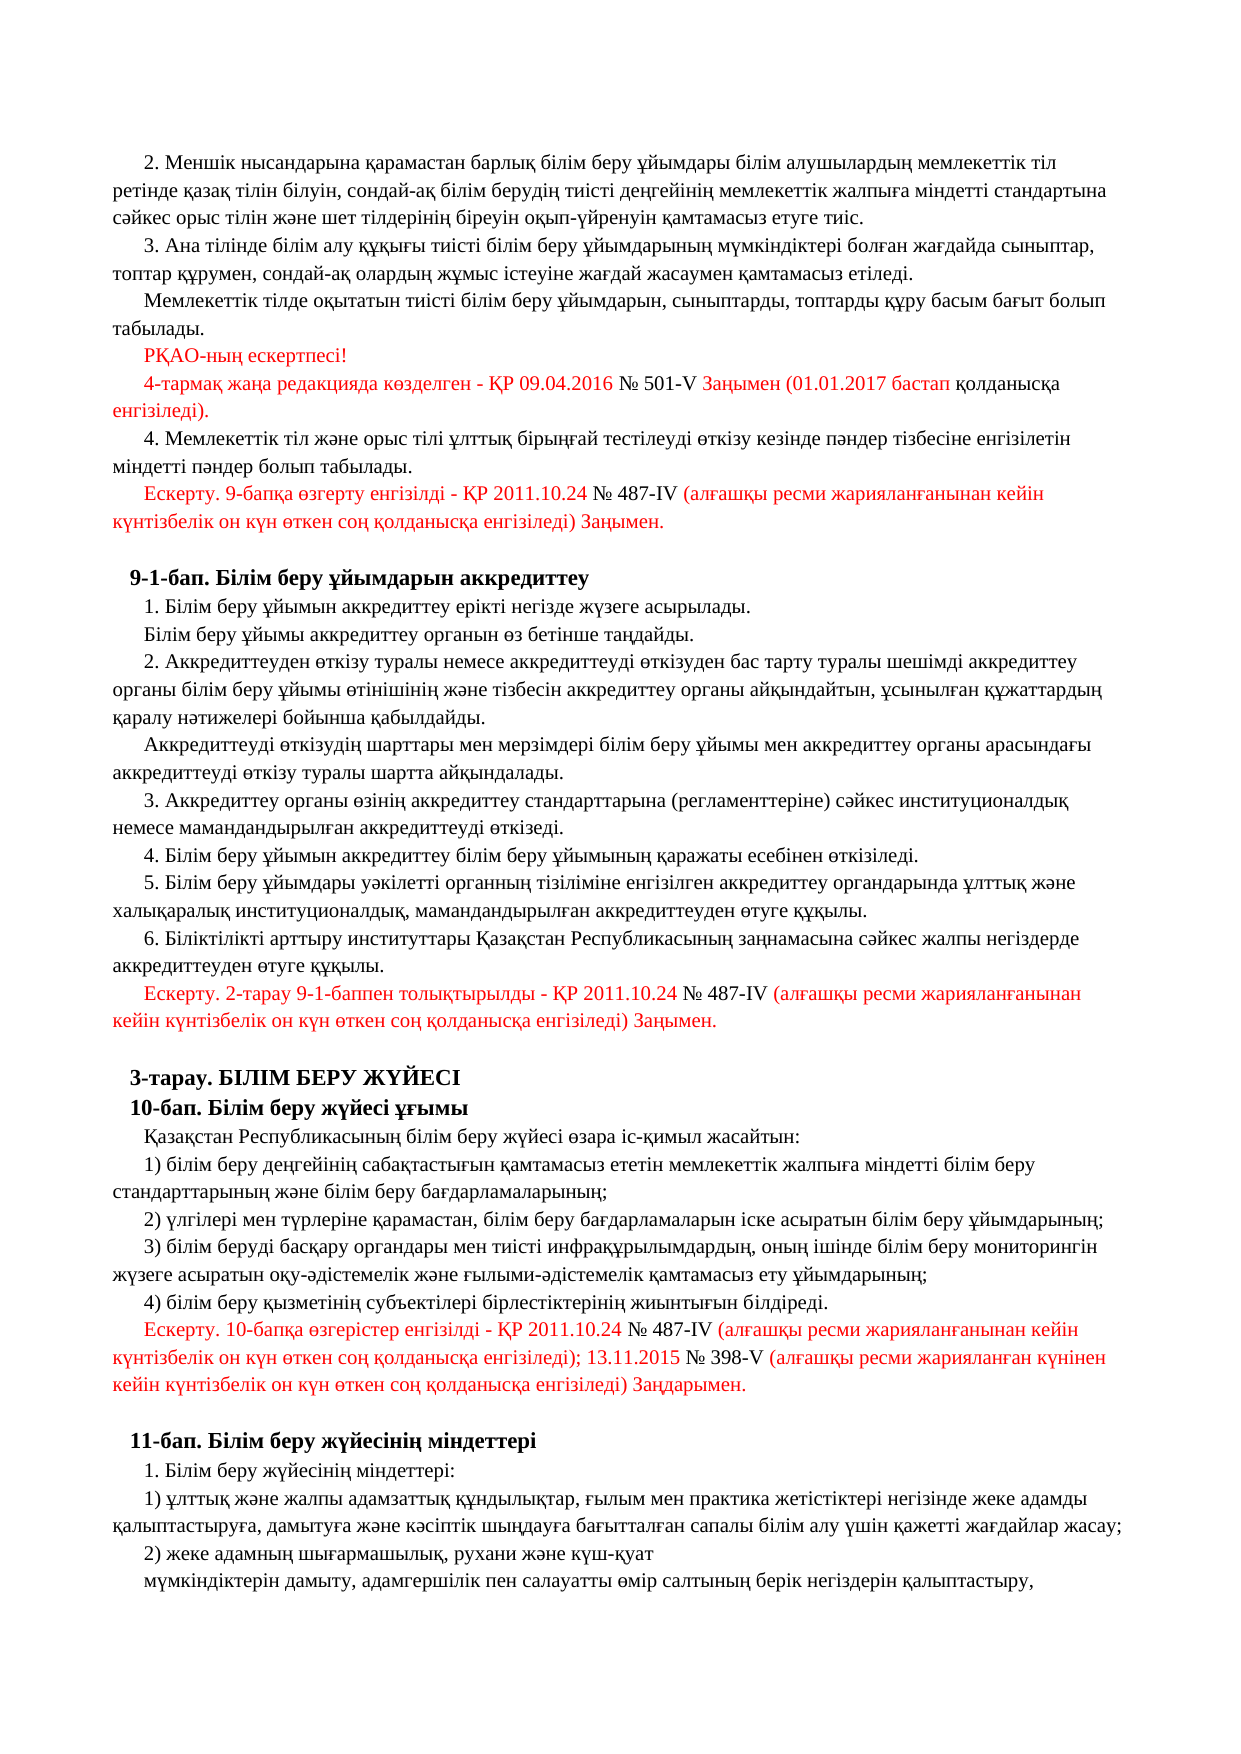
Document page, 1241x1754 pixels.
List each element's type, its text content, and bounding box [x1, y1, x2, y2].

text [112, 150, 1128, 561]
text 10-бап. Білім беру жүйесі ұғымы [112, 1094, 1128, 1120]
text 1. Білім беру ұйымын аккредиттеу ерікті негізде жүзеге асырылады. Білім беру ұйымы аккредиттеу органын өз бетінше таңдайды. 2. Аккредиттеуден өткізу туралы немесе аккредиттеуді өткізуден бас тарту туралы шешімді аккредиттеу органы білім беру ұйымы өтінішінің және тізбесін аккредиттеу органы айқындайтын, ұсынылған құжаттардың қаралу нәтижелері бойынша қабылдайды. Аккредиттеуді өткізудің шарттары мен мерзімдері білім беру ұйымы мен аккредиттеу органы арасындағы аккредиттеуді өткізу туралы шартта айқындалады. 3. Аккредиттеу органы өзінің аккредиттеу стандарттарына (регламенттеріне) сәйкес институционалдық немесе мамандандырылған аккредиттеуді өткізеді. 4. Білім беру ұйымын аккредиттеу білім беру ұйымының қаражаты есебінен өткізіледі. 5. Білім беру ұйымдары уәкілетті органның тізіліміне енгізілген аккредиттеу органдарында ұлттық және халықаралық институционалдық, мамандандырылған аккредиттеуден өтуге құқылы. 6. Біліктілікті арттыру институттары Қазақстан Республикасының заңнамасына сәйкес жалпы негіздерде аккредиттеуден өтуге құқылы. Ескерту. 2-тарау 9-1-баппен толықтырылды - ҚР 2011.10.24 № 487-ІV (алғашқы ресми жарияланғанынан кейін күнтiзбелiк он күн өткен соң қолданысқа енгiзiледi) Заңымен. [112, 594, 1128, 1060]
text 3-тарау. БІЛІМ БЕРУ ЖҮЙЕСІ [112, 1063, 1128, 1090]
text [112, 1458, 1128, 1592]
text Қазақстан Республикасының білім беру жүйесі өзара іс-қимыл жасайтын: 1) білім беру деңгейінің сабақтастығын қамтамасыз ететін мемлекеттік жалпыға міндетті білім беру стандарттарының және білім беру бағдарламаларының; 2) үлгілері мен түрлеріне қарамастан, білім беру бағдарламаларын іске асыратын білім беру ұйымдарының; 3) білім беруді басқару органдары мен тиісті инфрақұрылымдардың, оның ішінде білім беру мониторингін жүзеге асыратын оқу-әдістемелік және ғылыми-әдістемелік қамтамасыз ету ұйымдарының; 4) білім беру қызметінің субъектілері бірлестіктерінің жиынтығын бiлдiредi. Ескерту. 10-бапқа өзгерістер енгізілді - ҚР 2011.10.24 № 487-ІV (алғашқы ресми жарияланғанынан кейін күнтiзбелiк он күн өткен соң қолданысқа енгiзiледi); 13.11.2015 № 398-V (алғашқы ресми жарияланған күнінен кейін күнтізбелік он күн өткен соң қолданысқа енгізіледі) Заңдарымен. [112, 1124, 1128, 1424]
text 9-1-бап. Білім беру ұйымдарын аккредиттеу [112, 564, 1128, 590]
text 11-бап. Білім беру жүйесінің міндеттері [112, 1428, 1128, 1454]
